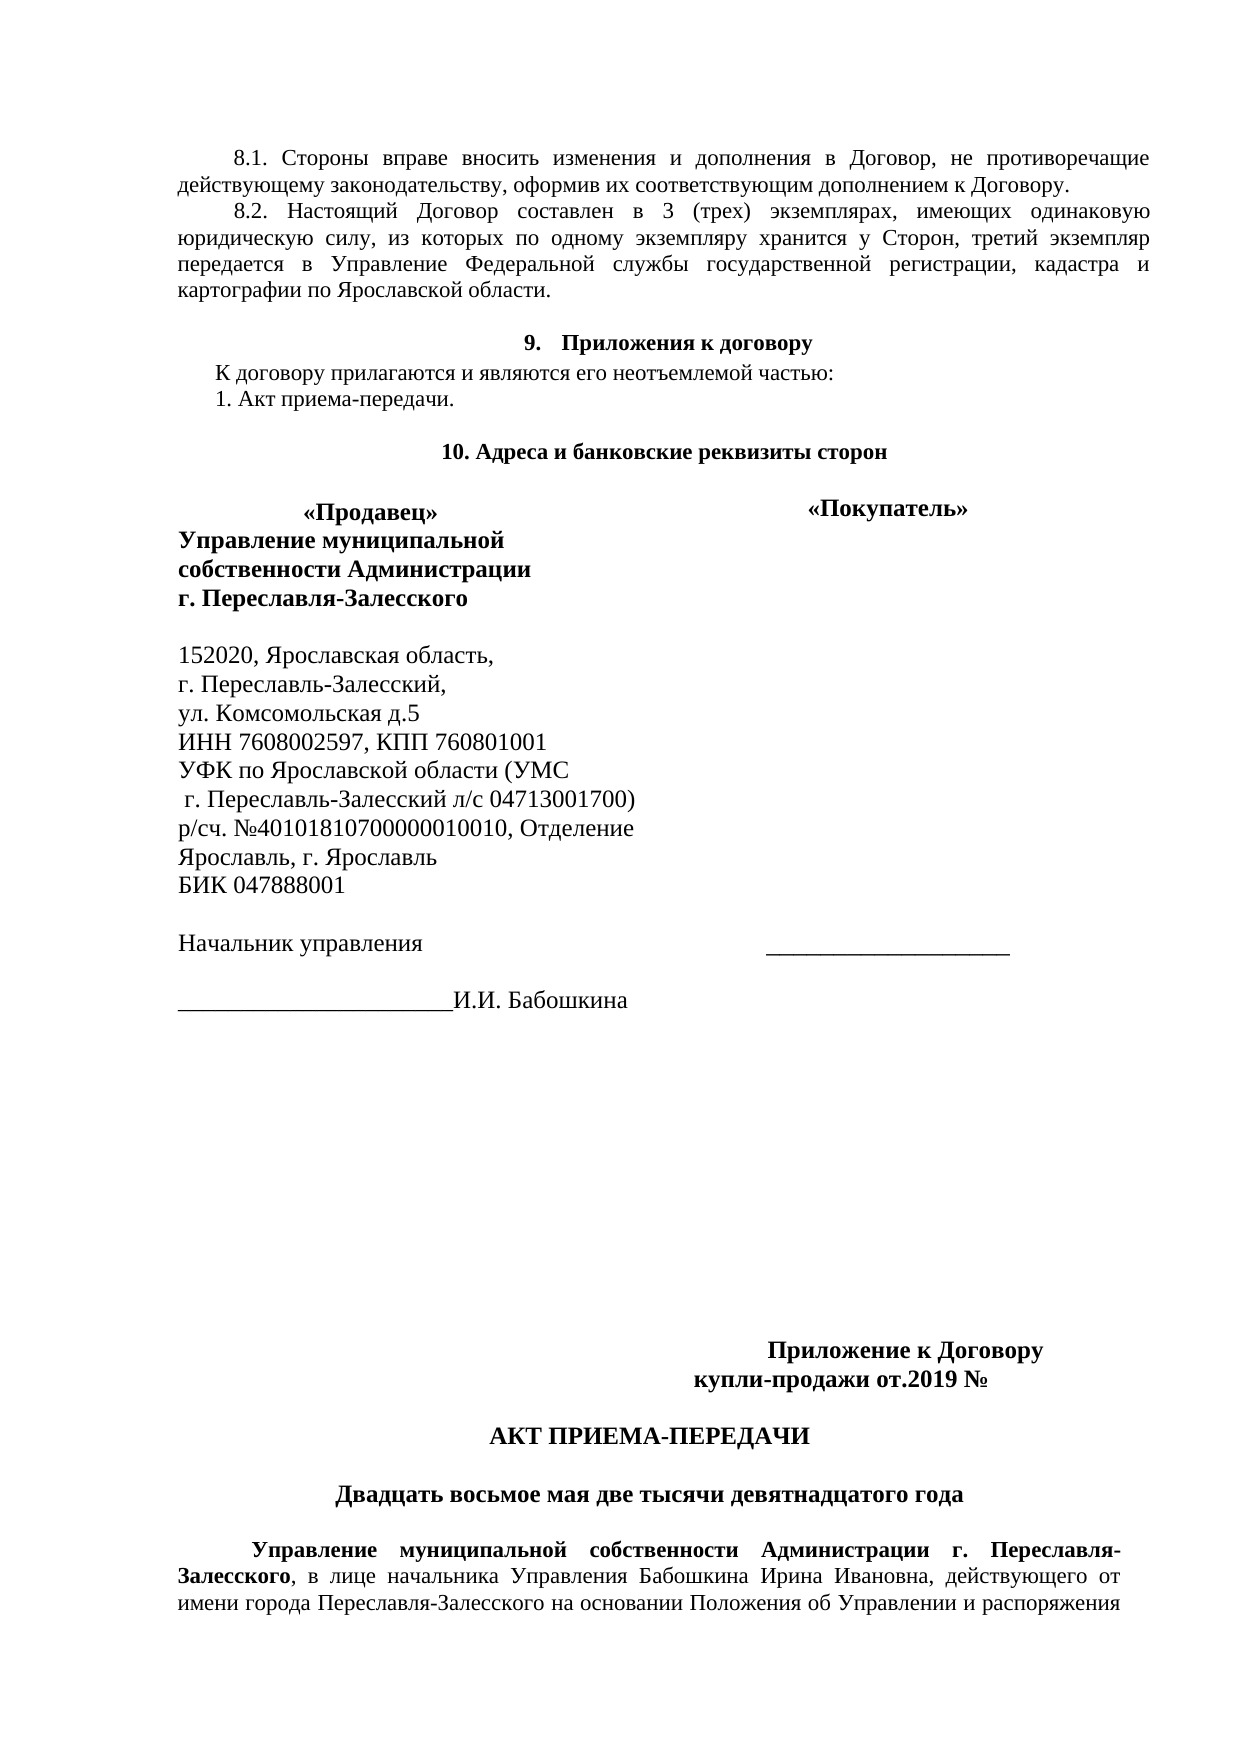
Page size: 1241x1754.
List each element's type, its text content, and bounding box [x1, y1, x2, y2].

text Приложение к Договору купли-продажи от.2019 № [693, 1335, 1122, 1392]
text АКТ ПРИЕМА-ПЕРЕДАЧИ [177, 1421, 1122, 1450]
text Двадцать восьмое мая две тысячи девятнадцатого года [177, 1479, 1122, 1507]
text 8.2. Настоящий Договор составлен в 3 (трех) экземплярах, имеющих одинаковую юридическую силу, из которых по одному экземпляру хранится у Сторон, третий экземпляр передается в Управление Федеральной службы государственной регистрации, кадастра и картографии по Ярославской области. [177, 197, 1152, 303]
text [177, 1536, 1122, 1615]
text К договору прилагаются и являются его неотъемлемой частью: [215, 359, 1122, 386]
text 1. Акт приема-передачи. [215, 386, 1142, 412]
text 10. Адреса и банковские реквизиты сторон [177, 438, 1152, 464]
text 8.1. Стороны вправе вносить изменения и дополнения в Договор, не противоречащие действующему законодательству, оформив их соответствующим дополнением к Договору. [177, 144, 1152, 197]
list Приложения к договору [215, 329, 1122, 355]
